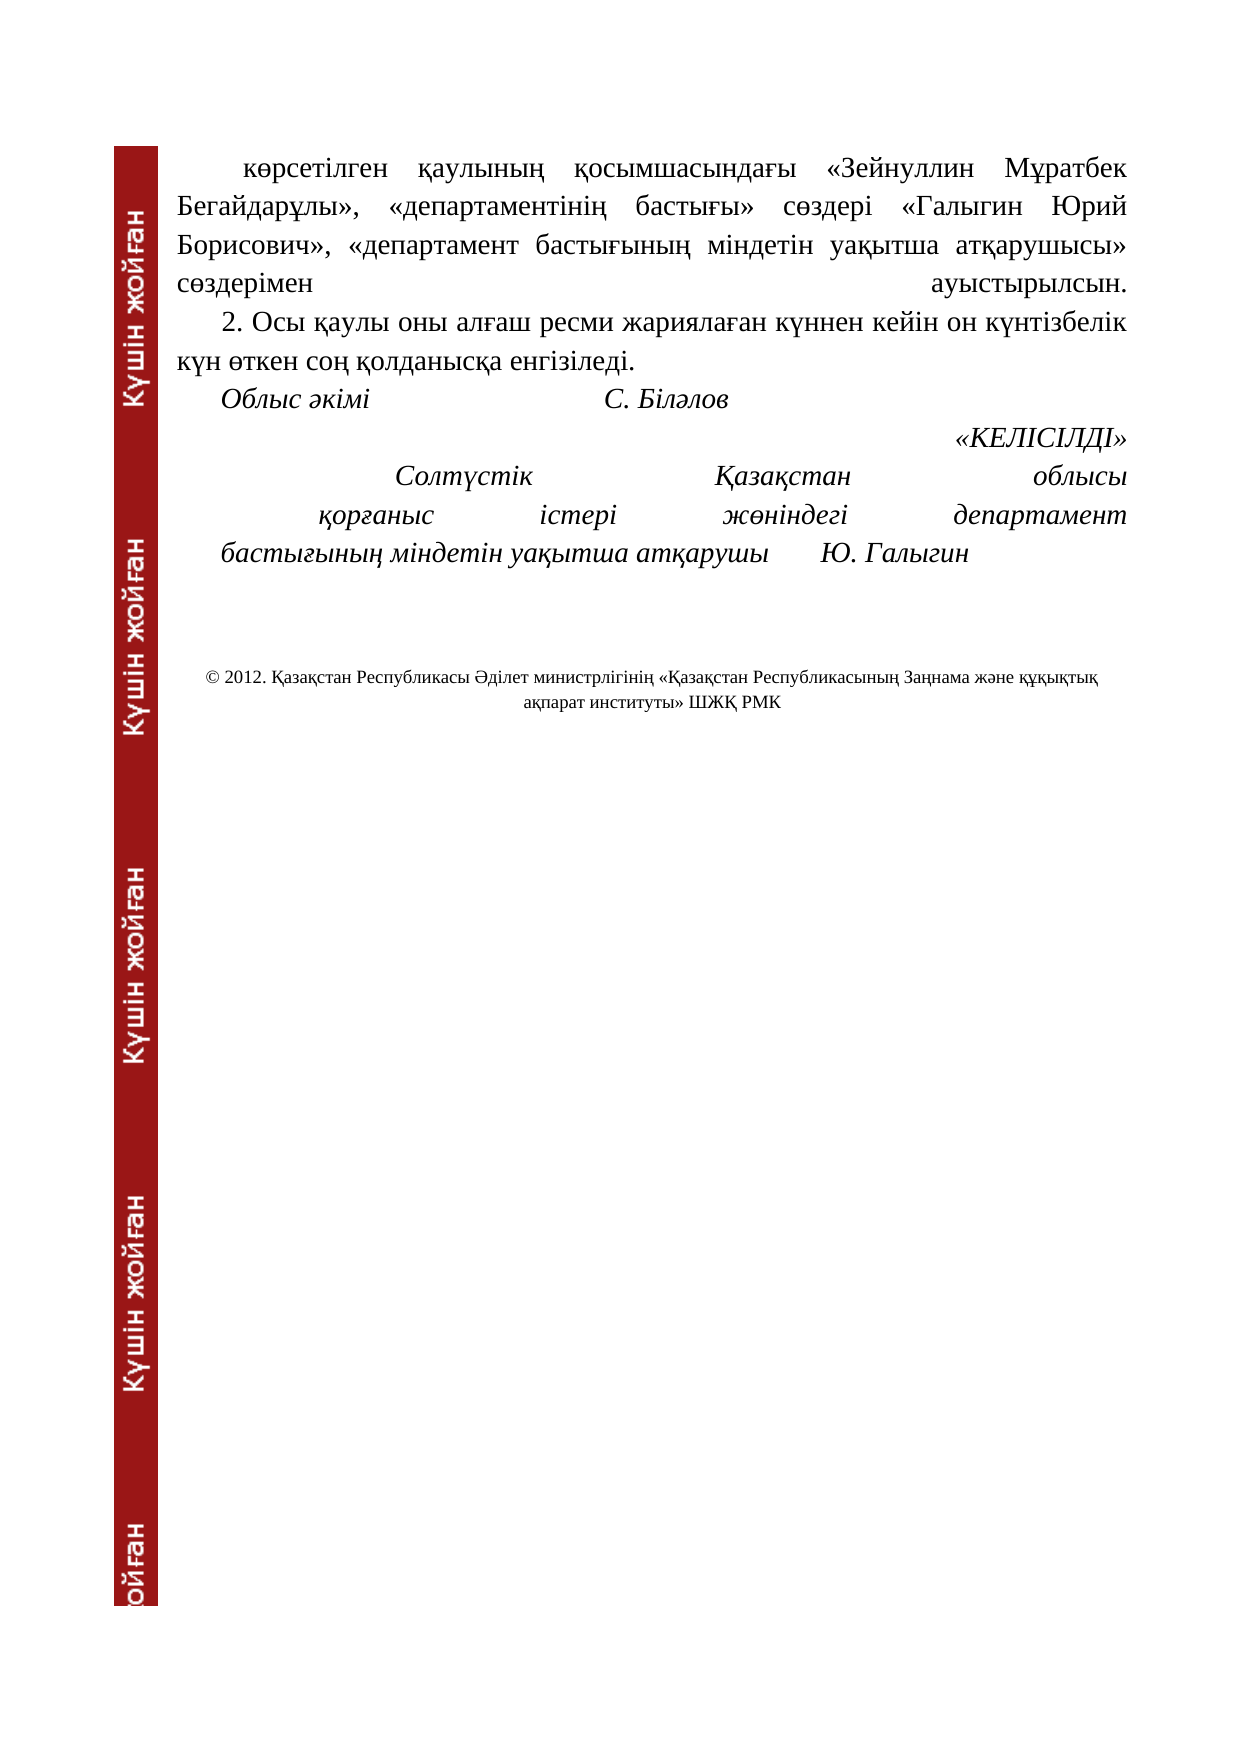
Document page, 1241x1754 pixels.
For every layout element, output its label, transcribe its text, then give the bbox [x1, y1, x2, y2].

picture [114, 146, 158, 150]
picture [114, 712, 158, 1606]
text © 2012. Қазақстан Республикасы Әділет министрлігінің «Қазақстан Республикасының Заңнама және құқықтық ақпарат институты» ШЖҚ РМК [112, 666, 1128, 712]
picture [114, 415, 158, 420]
text Облыс әкімі С. Біләлов [112, 381, 1128, 415]
text «КЕЛІСІЛДІ» Солтүстік Қазақстан облысы қорғаныс істері жөніндегі департамент бастығының міндетін уақытша атқарушы Ю. Галыгин [112, 420, 1128, 569]
picture [114, 376, 158, 381]
picture [114, 569, 158, 666]
